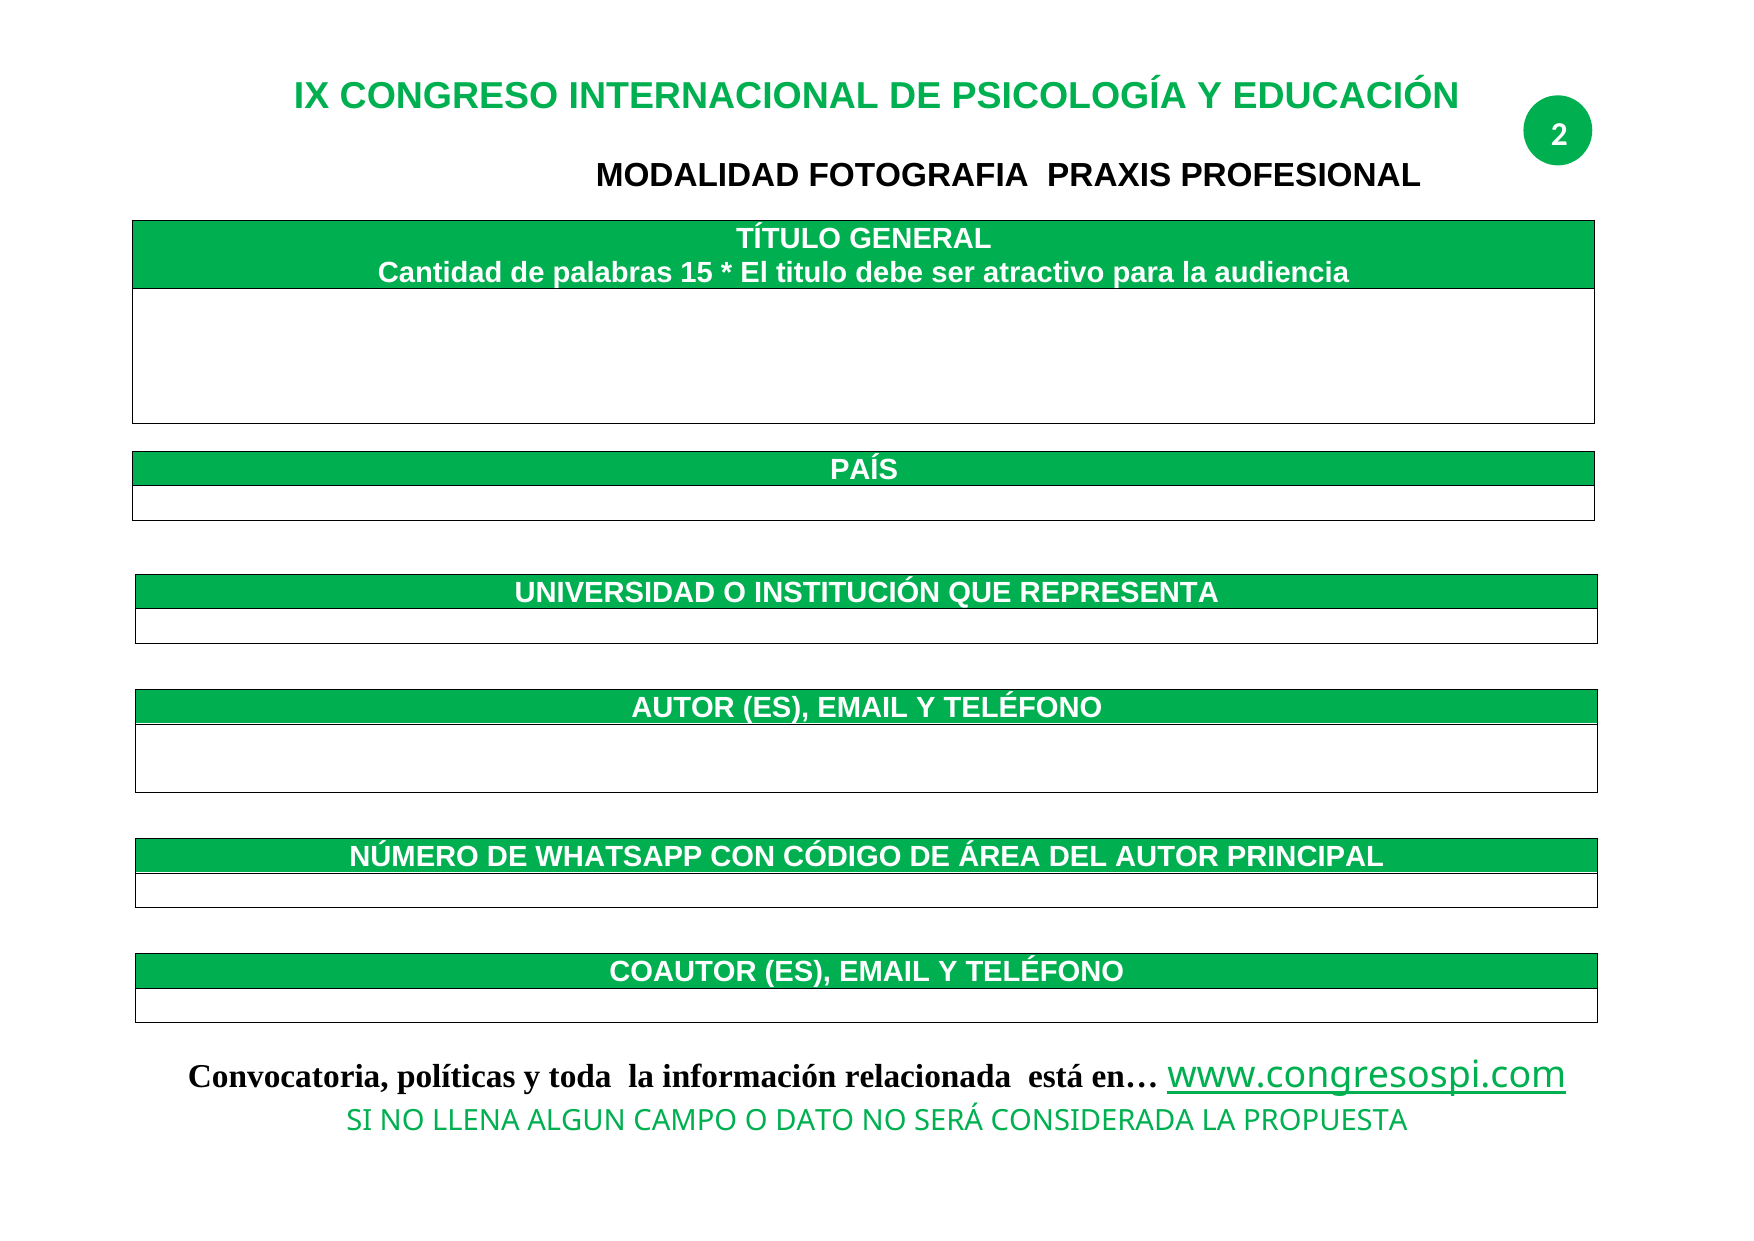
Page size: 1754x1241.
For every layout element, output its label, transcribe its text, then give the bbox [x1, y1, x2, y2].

table_cell [136, 725, 1597, 792]
table_cell [136, 609, 1597, 643]
table_header AUTOR (ES), EMAIL Y TELÉFONO [136, 690, 1597, 723]
table_header UNIVERSIDAD O INSTITUCIÓN QUE REPRESENTA [136, 575, 1597, 608]
table_header COAUTOR (ES), EMAIL Y TELÉFONO [136, 954, 1597, 988]
table_cell [133, 486, 1594, 520]
table_cell [136, 989, 1597, 1022]
table_cell [133, 289, 1594, 423]
table_header TÍTULO GENERAL Cantidad de palabras 15 * El titulo debe ser atractivo para la audiencia [133, 221, 1594, 288]
table_header PAÍS [133, 452, 1594, 485]
table_cell [136, 874, 1597, 907]
table_header NÚMERO DE WHATSAPP CON CÓDIGO DE ÁREA DEL AUTOR PRINCIPAL [136, 839, 1597, 872]
